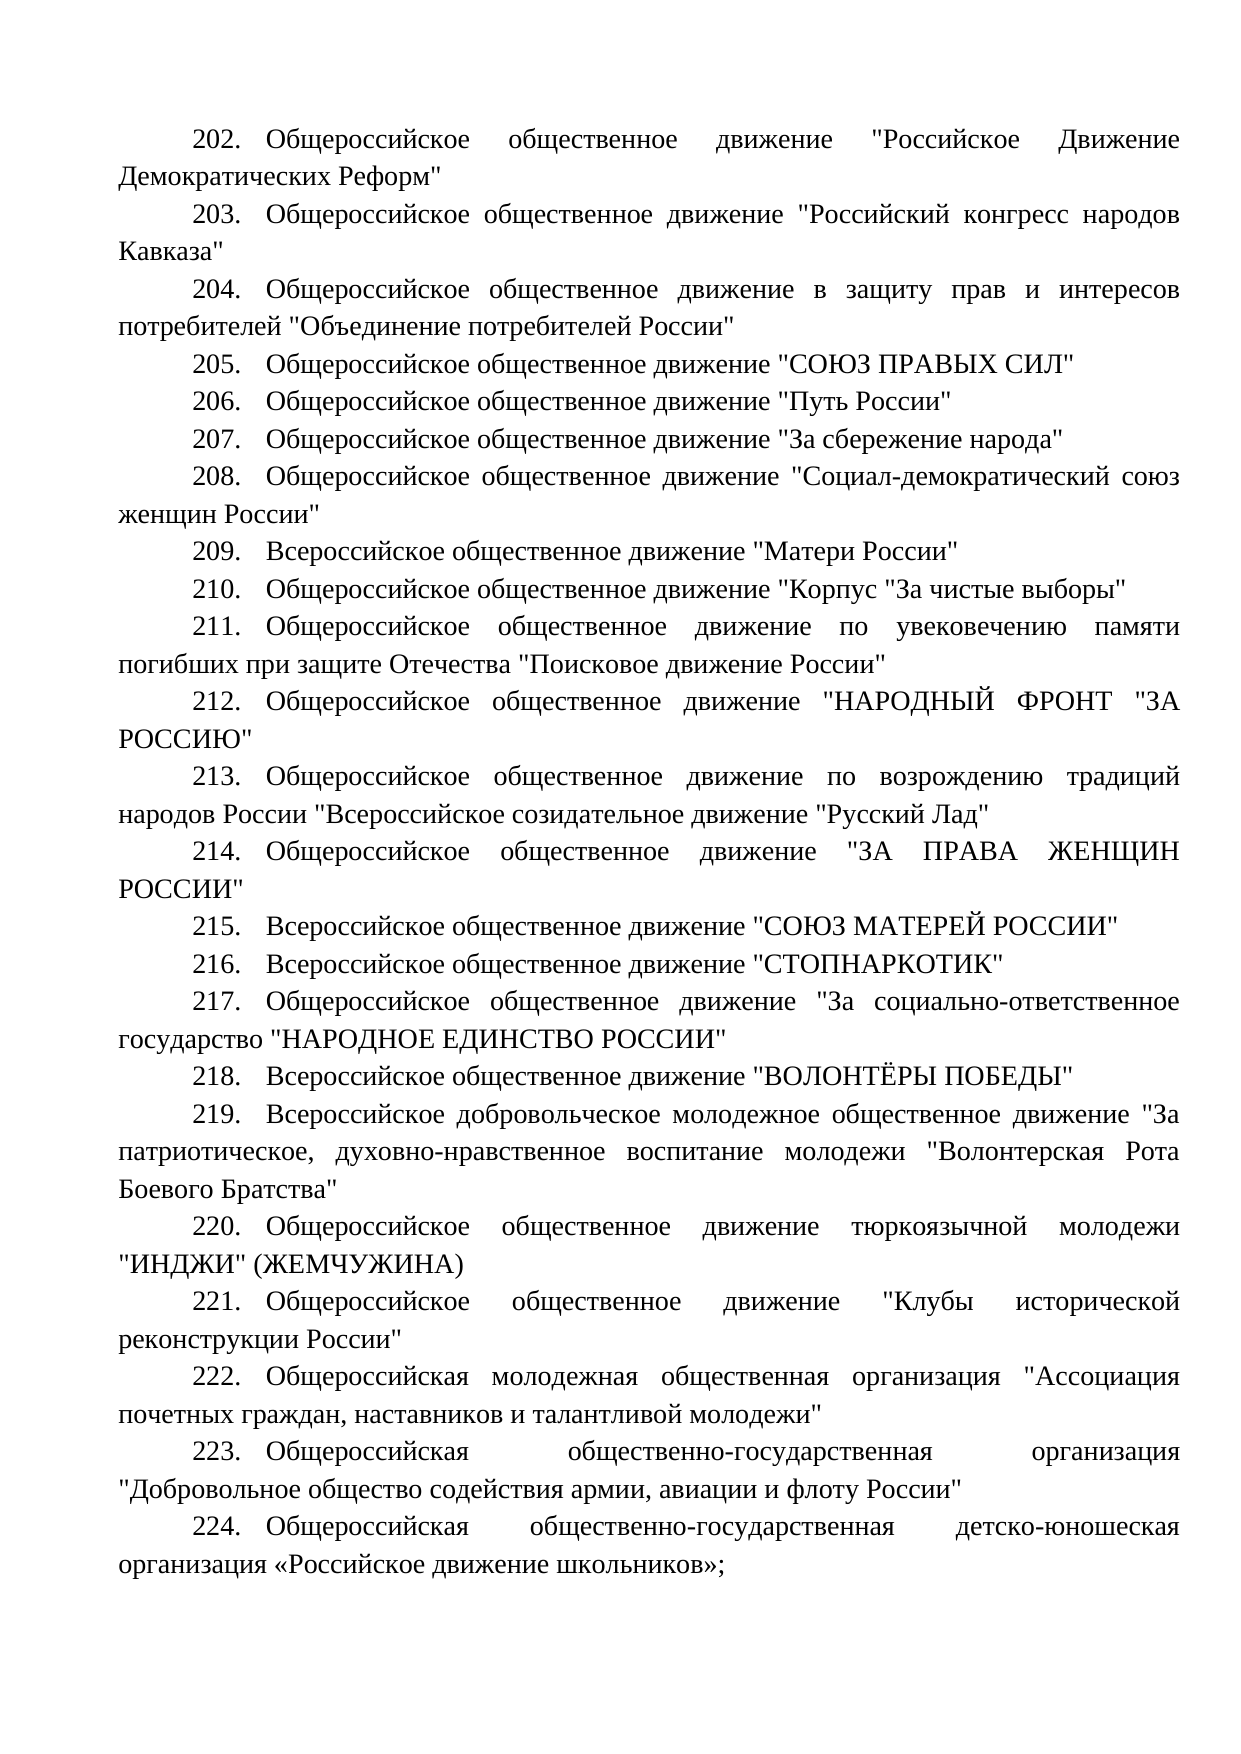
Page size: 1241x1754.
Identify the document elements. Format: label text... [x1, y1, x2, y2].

list Всероссийское общественное движение "ВОЛОНТЁРЫ ПОБЕДЫ" [118, 1056, 1181, 1093]
list Общероссийское общественное движение тюркоязычной молодежи "ИНДЖИ" (ЖЕМЧУЖИНА) [118, 1206, 1181, 1281]
list Общероссийская общественно-государственная детско-юношеская организация «Российское движение школьников»; [118, 1506, 1181, 1581]
list Общероссийское общественное движение по увековечению памяти погибших при защите Отечества "Поисковое движение России" [118, 606, 1181, 681]
list Общероссийское общественное движение "Путь России" [118, 381, 1181, 418]
list Общероссийское общественное движение "СОЮЗ ПРАВЫХ СИЛ" [118, 343, 1181, 381]
list Общероссийская общественно-государственная организация "Добровольное общество содействия армии, авиации и флоту России" [118, 1431, 1181, 1506]
list Общероссийское общественное движение "ЗА ПРАВА ЖЕНЩИН РОССИИ" [118, 831, 1181, 906]
list Всероссийское добровольческое молодежное общественное движение "За патриотическое, духовно-нравственное воспитание молодежи "Волонтерская Рота Боевого Братства" [118, 1093, 1181, 1206]
list Общероссийское общественное движение по возрождению традиций народов России "Всероссийское созидательное движение "Русский Лад" [118, 756, 1181, 831]
list Общероссийское общественное движение "Российский конгресс народов Кавказа" [118, 193, 1181, 268]
list Общероссийское общественное движение "Российское Движение Демократических Реформ" [118, 118, 1181, 193]
list Всероссийское общественное движение "Матери России" [118, 531, 1181, 568]
list Общероссийское общественное движение "За сбережение народа" [118, 418, 1181, 456]
list Общероссийская молодежная общественная организация "Ассоциация почетных граждан, наставников и талантливой молодежи" [118, 1356, 1181, 1431]
list Общероссийское общественное движение "Корпус "За чистые выборы" [118, 568, 1181, 606]
list Всероссийское общественное движение "СОЮЗ МАТЕРЕЙ РОССИИ" [118, 906, 1181, 943]
list Всероссийское общественное движение "СТОПНАРКОТИК" [118, 943, 1181, 981]
list Общероссийское общественное движение "НАРОДНЫЙ ФРОНТ "ЗА РОССИЮ" [118, 681, 1181, 756]
list Общероссийское общественное движение "За социально-ответственное государство "НАРОДНОЕ ЕДИНСТВО РОССИИ" [118, 981, 1181, 1056]
list Общероссийское общественное движение в защиту прав и интересов потребителей "Объединение потребителей России" [118, 268, 1181, 343]
list Общероссийское общественное движение "Клубы исторической реконструкции России" [118, 1281, 1181, 1356]
list Общероссийское общественное движение "Социал-демократический союз женщин России" [118, 456, 1181, 531]
